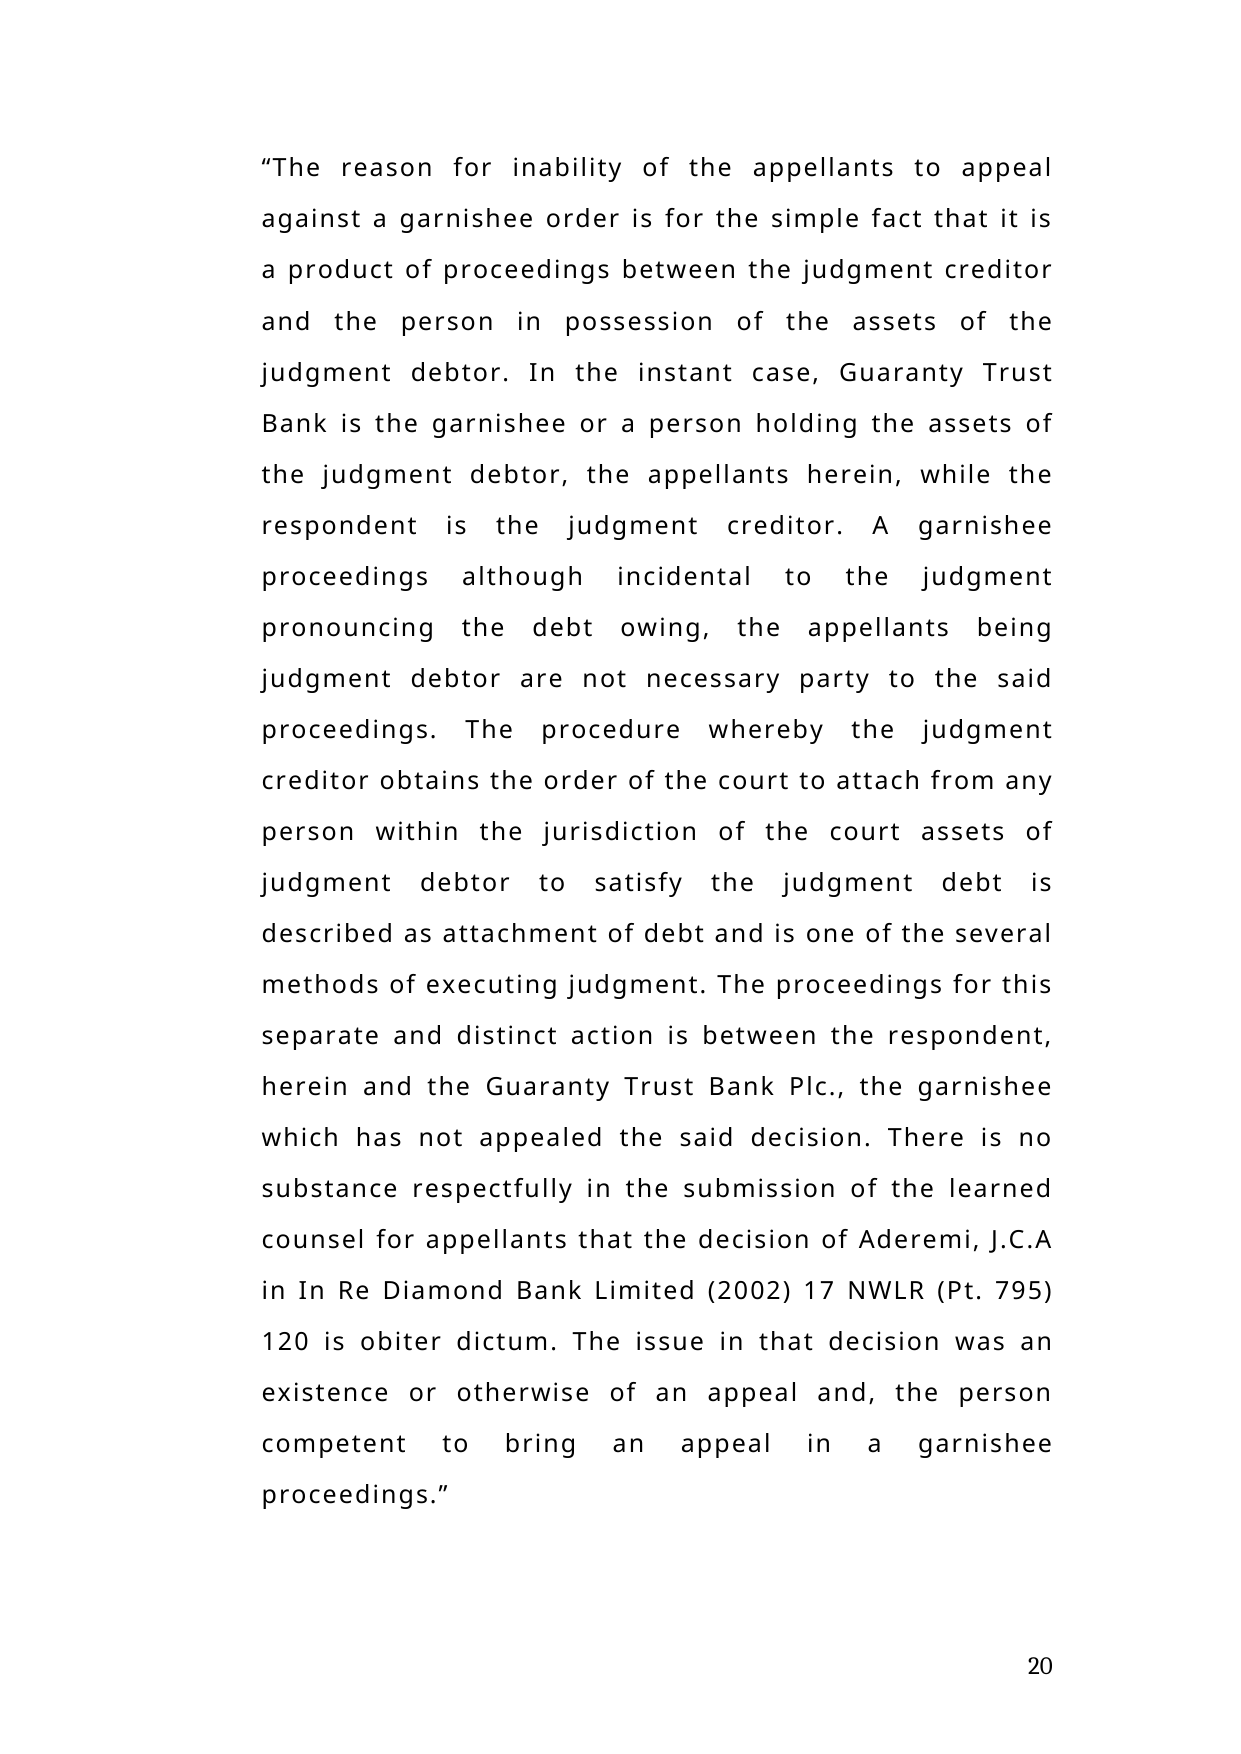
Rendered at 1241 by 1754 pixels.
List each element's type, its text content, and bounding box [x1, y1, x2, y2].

text “The reason for inability of the appellants to appeal against a garnishee order is for the simple fact that it is a product of proceedings between the judgment creditor and the person in possession of the assets of the judgment debtor. In the instant case, Guaranty Trust Bank is the garnishee or a person holding the assets of the judgment debtor, the appellants herein, while the respondent is the judgment creditor. A garnishee proceedings although incidental to the judgment pronouncing the debt owing, the appellants being judgment debtor are not necessary party to the said proceedings. The procedure whereby the judgment creditor obtains the order of the court to attach from any person within the jurisdiction of the court assets of judgment debtor to satisfy the judgment debt is described as attachment of debt and is one of the several methods of executing judgment. The proceedings for this separate and distinct action is between the respondent, herein and the Guaranty Trust Bank Plc., the garnishee which has not appealed the said decision. There is no substance respectfully in the submission of the learned counsel for appellants that the decision of Aderemi, J.C.A in In Re Diamond Bank Limited (2002) 17 NWLR (Pt. 795) 120 is obiter dictum. The issue in that decision was an existence or otherwise of an appeal and, the person competent to bring an appeal in a garnishee proceedings.” [261, 150, 1053, 1511]
